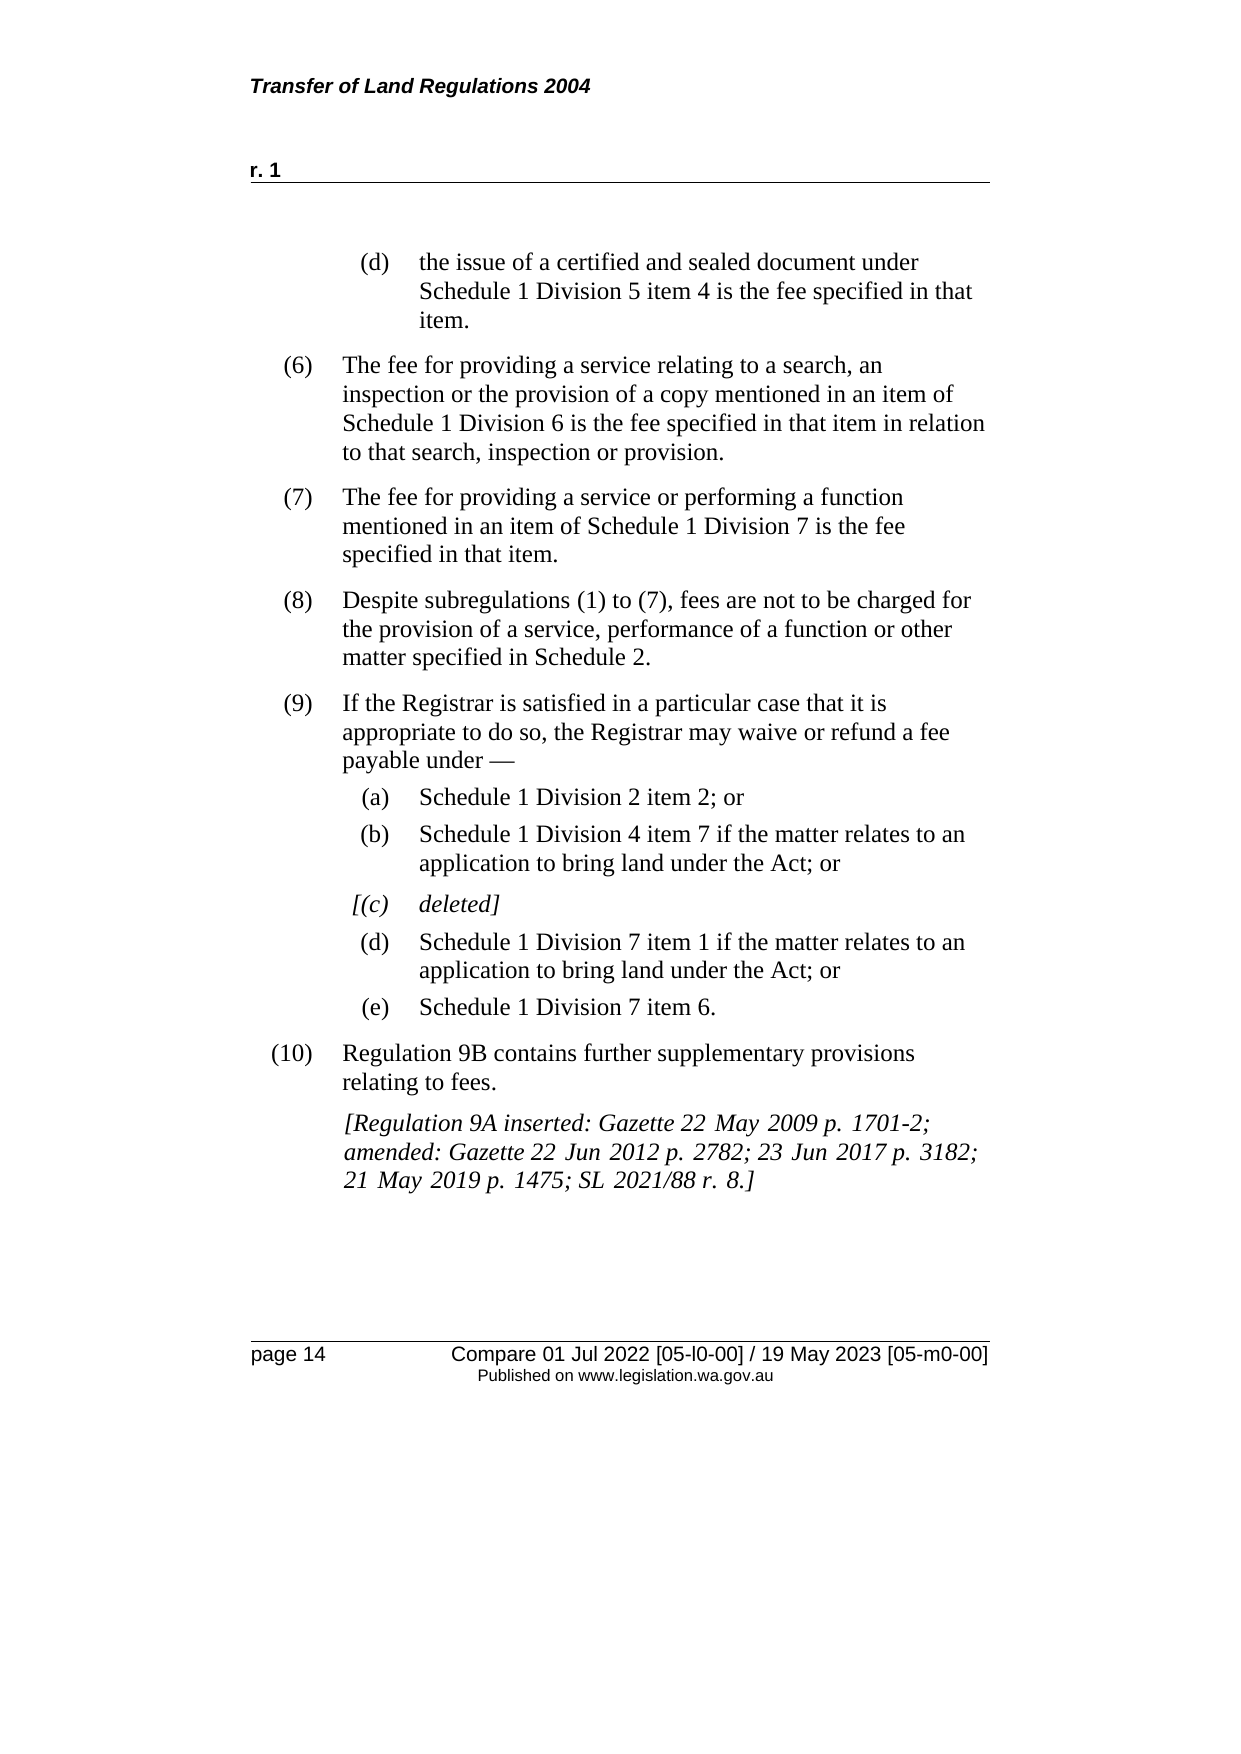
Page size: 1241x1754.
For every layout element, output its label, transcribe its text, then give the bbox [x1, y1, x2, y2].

text (6) The fee for providing a service relating to a search, an inspection or the provision of a copy mentioned in an item of Schedule 1 Division 6 is the fee specified in that item in relation to that search, inspection or provision. [251, 350, 990, 465]
text [(c) deleted] [251, 889, 990, 918]
text (d) Schedule 1 Division 7 item 1 if the matter relates to an application to bring land under the Act; or [251, 927, 990, 984]
text (e) Schedule 1 Division 7 item 6. [251, 992, 990, 1021]
text (10) Regulation 9B contains further supplementary provisions relating to fees. [251, 1038, 990, 1095]
text (8) Despite subregulations (1) to (7), fees are not to be charged for the provision of a service, performance of a function or other matter specified in Schedule 2. [251, 585, 990, 671]
text (a) Schedule 1 Division 2 item 2; or [251, 782, 990, 811]
text (9) If the Registrar is satisfied in a particular case that it is appropriate to do so, the Registrar may waive or refund a fee payable under — [251, 688, 990, 774]
text [Regulation 9A inserted: Gazette 22 May 2009 p. 1701-2; amended: Gazette 22 Jun 2012 p. 2782; 23 Jun 2017 p. 3182; 21 May 2019 p. 1475; SL 2021/88 r. 8.] [251, 1108, 990, 1194]
text (d) the issue of a certified and sealed document under Schedule 1 Division 5 item 4 is the fee specified in that item. [251, 247, 990, 334]
text (b) Schedule 1 Division 4 item 7 if the matter relates to an application to bring land under the Act; or [251, 819, 990, 877]
text (7) The fee for providing a service or performing a function mentioned in an item of Schedule 1 Division 7 is the fee specified in that item. [251, 482, 990, 568]
